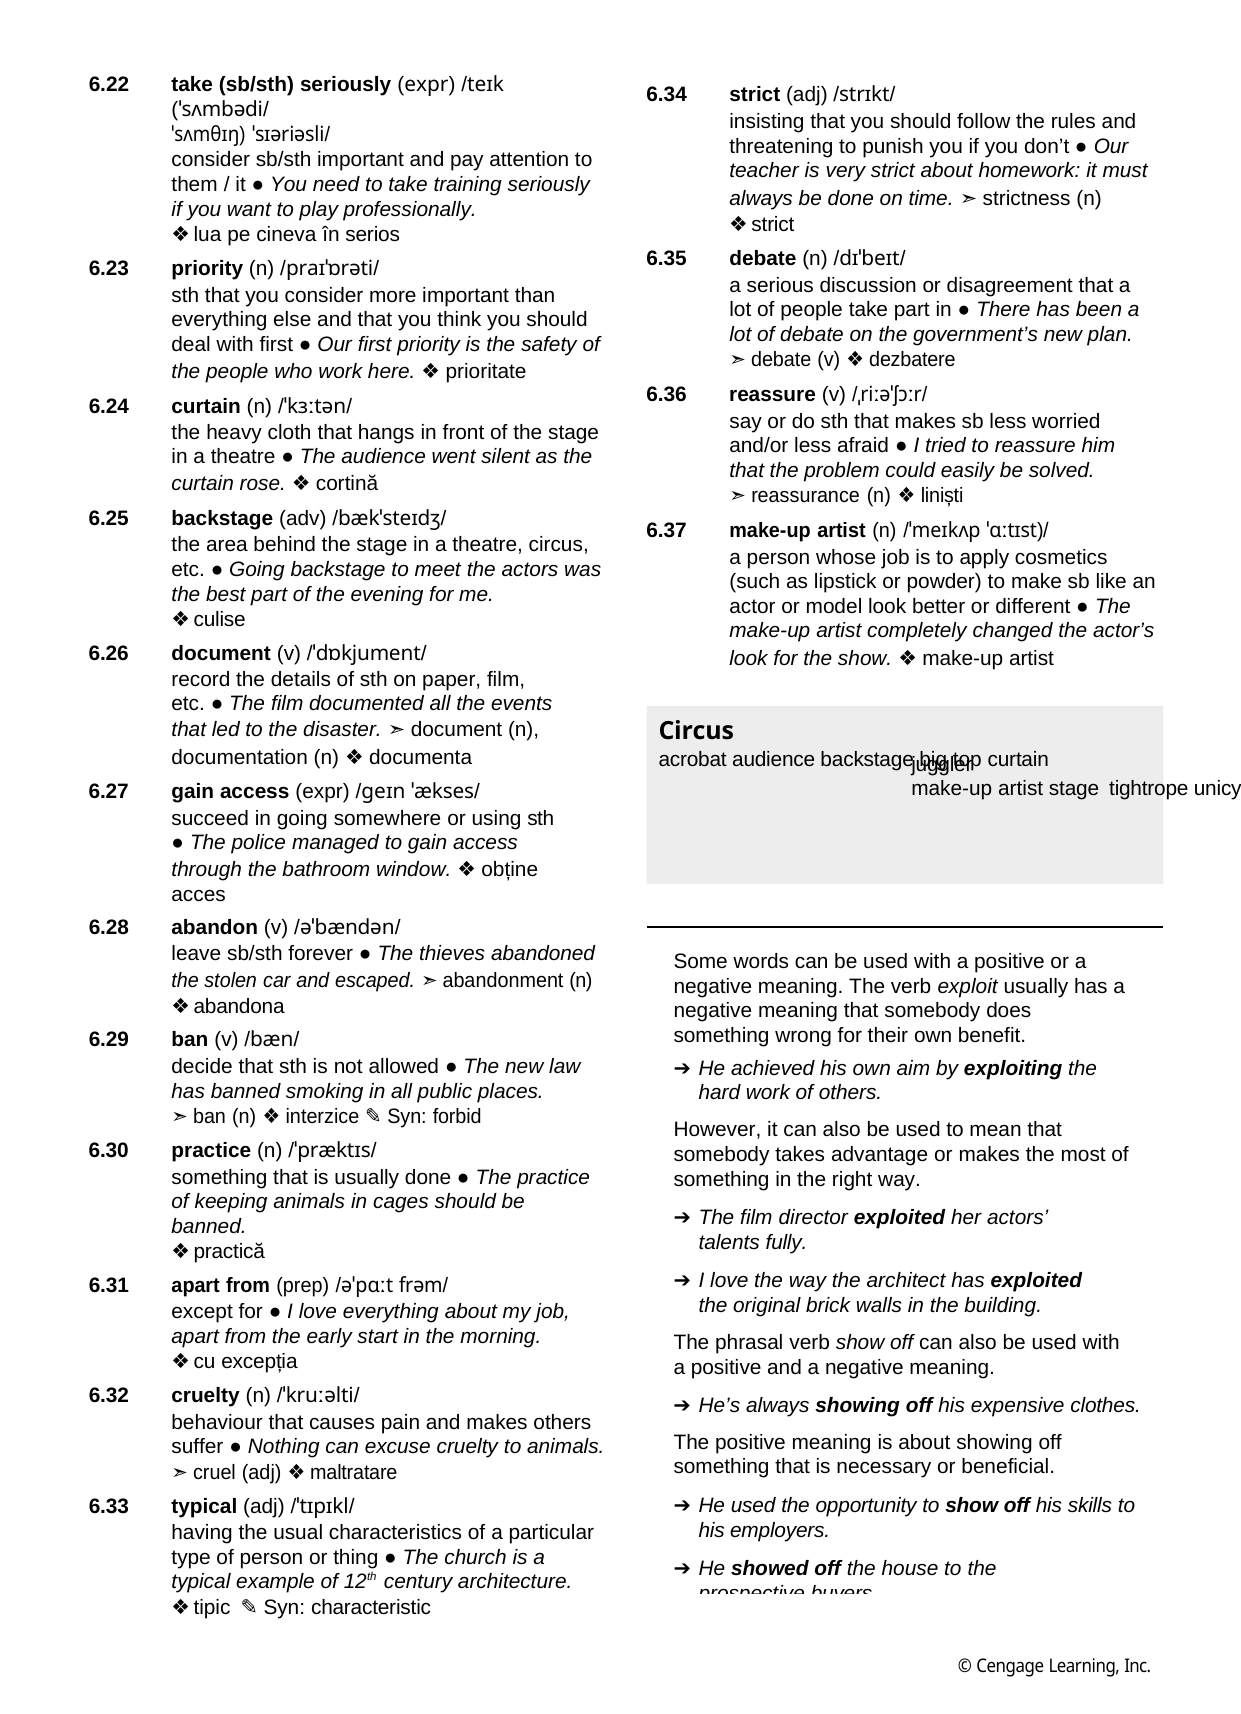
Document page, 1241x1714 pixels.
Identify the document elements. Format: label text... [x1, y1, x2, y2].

text record the details of sth on paper, film, etc. ● The film documented all the events that led to the disaster. ➣ document (n), documentation (n) ❖ documenta [171, 667, 557, 770]
text ➣ ban (n) ❖ interzice ✎ Syn: forbid [171, 1103, 605, 1129]
text ➣ debate (v) ❖ dezbatere [729, 346, 1240, 372]
list lua pe cineva în serios [171, 221, 605, 247]
list ban (v) /bæn/ [88, 1024, 605, 1053]
text something that is usually done ● The practice of keeping animals in cages should be banned. [171, 1164, 605, 1238]
text a serious discussion or disagreement that a lot of people take part in ● There has been a lot of debate on the government’s new plan. [729, 273, 1143, 346]
list reassure (v) /ˌriːəˈʃɔːr/ [646, 379, 1240, 408]
text ➣ cruel (adj) ❖ maltratare [171, 1459, 605, 1484]
list priority (n) /praɪˈɒrəti/ [88, 253, 605, 281]
list take (sb/sth) seriously (expr) /teɪk (ˈsʌmbədi/ [88, 71, 605, 121]
list practice (n) /ˈpræktɪs/ [88, 1135, 605, 1163]
list typical (adj) /ˈtɪpɪkl/ [88, 1491, 605, 1519]
text sth that you consider more important than everything else and that you think you should deal with first ● Our first priority is the safety of the people who work here. ❖ prioritate [171, 282, 605, 385]
list document (v) /ˈdɒkjument/ [88, 638, 605, 666]
text the heavy cloth that hangs in front of the stage in a theatre ● The audience went silent as the curtain rose. ❖ cortină [171, 420, 605, 497]
list tipic ✎ Syn: characteristic [171, 1594, 605, 1619]
list curtain (n) /ˈkɜːtən/ [88, 391, 605, 419]
list practică [171, 1238, 605, 1264]
text leave sb/sth forever ● The thieves abandoned the stolen car and escaped. ➣ abandonment (n) [171, 942, 605, 993]
text succeed in going somewhere or using sth [171, 806, 605, 830]
list strict [729, 212, 1240, 236]
text say or do sth that makes sb less worried and/or less afraid ● I tried to reassure him that the problem could easily be solved. [729, 409, 1143, 482]
list cu excepția [171, 1348, 605, 1374]
text a person whose job is to apply cosmetics (such as lipstick or powder) to make sb like an actor or model look better or different ● The make-up artist completely changed the actor’s look for the show. ❖ make-up artist [729, 544, 1156, 672]
text having the usual characteristics of a particular type of person or thing ● The church is a typical example of 12th century architecture. [171, 1520, 602, 1593]
text insisting that you should follow the rules and threatening to punish you if you don’t ● Our teacher is very strict about homework: it must always be done on time. ➣ strictness (n) [729, 109, 1196, 211]
text consider sb/sth important and pay attention to them / it ● You need to take training seriously if you want to play professionally. [171, 147, 605, 220]
list apart from (prep) /əˈpɑːt frəm/ [88, 1270, 605, 1298]
text behaviour that causes pain and makes others suffer ● Nothing can excuse cruelty to animals. [171, 1410, 605, 1458]
list abandona [171, 993, 605, 1018]
text ˈsʌmθɪŋ) ˈsɪəriəsli/ [171, 121, 605, 146]
list gain access (expr) /geɪn ˈækses/ [88, 776, 605, 805]
text except for ● I love everything about my job, apart from the early start in the morning. [171, 1299, 605, 1348]
list cruelty (n) /ˈkruːəlti/ [88, 1380, 605, 1409]
text the area behind the stage in a theatre, circus, etc. ● Going backstage to meet the actors was the best part of the evening for me. [171, 532, 605, 605]
list debate (n) /dɪˈbeɪt/ [646, 243, 1240, 272]
list make-up artist (n) /ˈmeɪkʌp ˈɑːtɪst)/ [646, 515, 1240, 543]
list culise [171, 606, 605, 632]
text ➣ reassurance (n) ❖ liniști [729, 482, 1240, 508]
list strict (adj) /strɪkt/ [646, 79, 1240, 108]
list backstage (adv) /bækˈsteɪdʒ/ [88, 503, 605, 531]
text decide that sth is not allowed ● The new law has banned smoking in all public places. [171, 1054, 605, 1103]
list The police managed to gain access through the bathroom window. ❖ obține acces [171, 831, 594, 906]
list abandon (v) /əˈbændən/ [88, 912, 605, 941]
